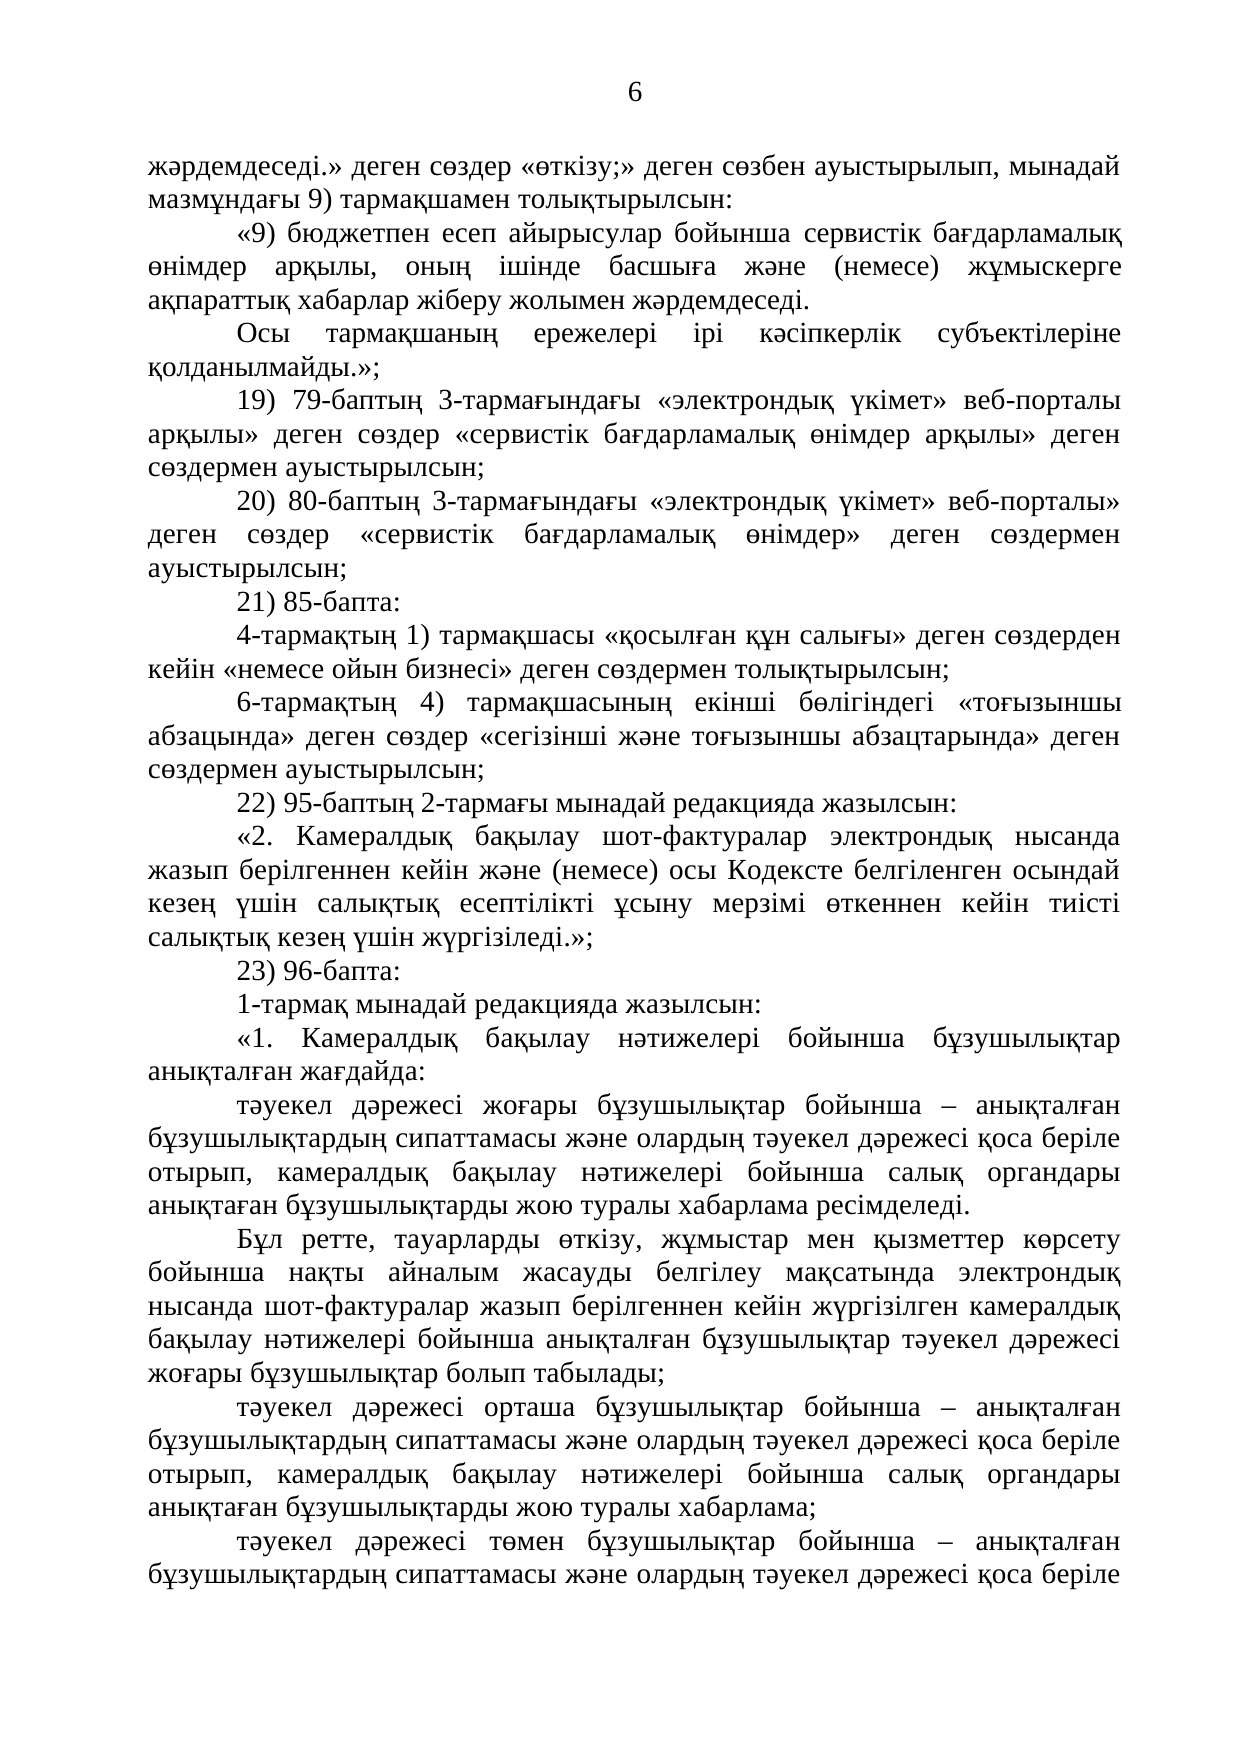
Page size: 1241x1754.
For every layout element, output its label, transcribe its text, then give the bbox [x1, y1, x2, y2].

text 20) 80-баптың 3-тармағындағы «электрондық үкімет» веб-порталы» деген сөздер «сервистік бағдарламалық өнімдер» деген сөздермен ауыстырылсын; [148, 483, 1122, 584]
text 21) 85-бапта: [148, 584, 1122, 617]
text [148, 1523, 1122, 1590]
text Бұл ретте, тауарларды өткізу, жұмыстар мен қызметтер көрсету бойынша нақты айналым жасауды белгілеу мақсатында электрондық нысанда шот-фактуралар жазып берілгеннен кейін жүргізілген камералдық бақылау нәтижелері бойынша анықталған бұзушылықтар тәуекел дәрежесі жоғары бұзушылықтар болып табылады; [148, 1221, 1122, 1389]
text 1-тармақ мынадай редакцияда жазылсын: [148, 986, 1122, 1020]
text 4-тармақтың 1) тармақшасы «қосылған құн салығы» деген сөздерден кейін «немесе ойын бизнесі» деген сөздермен толықтырылсын; [148, 617, 1122, 684]
text «2. Камералдық бақылау шот-фактуралар электрондық нысанда жазып берілгеннен кейін және (немесе) осы Кодексте белгіленген осындай кезең үшін салықтық есептілікті ұсыну мерзімі өткеннен кейін тиісті салықтық кезең үшін жүргізіледі.»; [148, 818, 1122, 953]
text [148, 148, 1122, 215]
text 19) 79-баптың 3-тармағындағы «электрондық үкімет» веб-порталы арқылы» деген сөздер «сервистік бағдарламалық өнімдер арқылы» деген сөздермен ауыстырылсын; [148, 382, 1122, 483]
text 6-тармақтың 4) тармақшасының екінші бөлігіндегі «тоғызыншы абзацында» деген сөздер «сегізінші және тоғызыншы абзацтарында» деген сөздермен ауыстырылсын; [148, 684, 1122, 785]
text 23) 96-бапта: [148, 953, 1122, 986]
text 22) 95-баптың 2-тармағы мынадай редакцияда жазылсын: [148, 785, 1122, 818]
text тәуекел дәрежесі жоғары бұзушылықтар бойынша – анықталған бұзушылықтардың сипаттамасы және олардың тәуекел дәрежесі қоса беріле отырып, камералдық бақылау нәтижелері бойынша салық органдары анықтаған бұзушылықтарды жою туралы хабарлама ресімделеді. [148, 1087, 1122, 1221]
text «1. Камералдық бақылау нәтижелері бойынша бұзушылықтар анықталған жағдайда: [148, 1020, 1122, 1087]
text «9) бюджетпен есеп айырысулар бойынша сервистік бағдарламалық өнімдер арқылы, оның ішінде басшыға және (немесе) жұмыскерге ақпараттық хабарлар жіберу жолымен жәрдемдеседі. [148, 215, 1122, 315]
text Осы тармақшаның ережелері ірі кәсіпкерлік субъектілеріне қолданылмайды.»; [148, 315, 1122, 382]
text тәуекел дәрежесі орташа бұзушылықтар бойынша – анықталған бұзушылықтардың сипаттамасы және олардың тәуекел дәрежесі қоса беріле отырып, камералдық бақылау нәтижелері бойынша салық органдары анықтаған бұзушылықтарды жою туралы хабарлама; [148, 1389, 1122, 1523]
